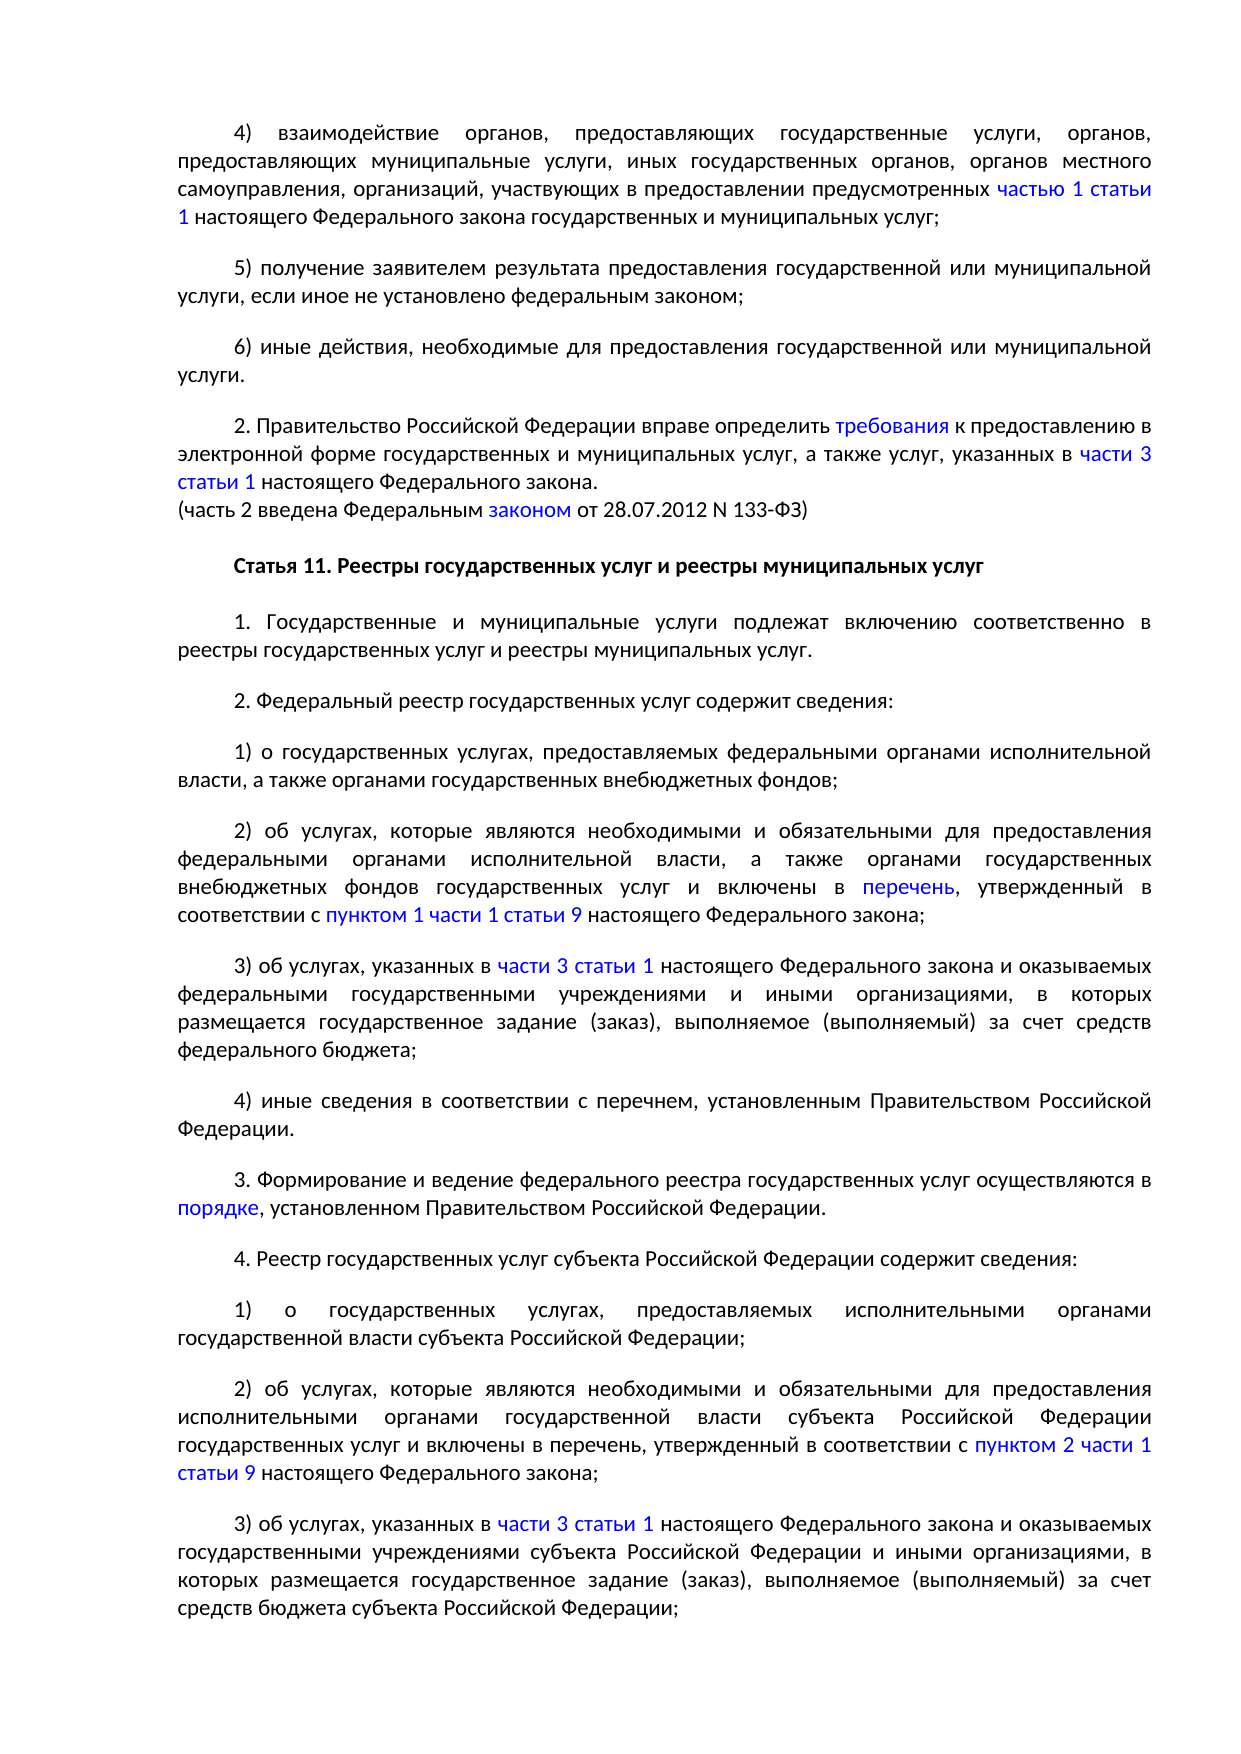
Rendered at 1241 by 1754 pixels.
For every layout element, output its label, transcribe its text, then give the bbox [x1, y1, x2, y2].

text 3) об услугах, указанных в части 3 статьи 1 настоящего Федерального закона и оказываемых федеральными государственными учреждениями и иными организациями, в которых размещается государственное задание (заказ), выполняемое (выполняемый) за счет средств федерального бюджета; [177, 951, 1152, 1063]
text 4. Реестр государственных услуг субъекта Российской Федерации содержит сведения: [177, 1244, 1152, 1272]
text 4) иные сведения в соответствии с перечнем, установленным Правительством Российской Федерации. [177, 1086, 1152, 1142]
text (часть 2 введена Федеральным законом от 28.07.2012 N 133-ФЗ) [177, 495, 1152, 523]
text 2. Федеральный реестр государственных услуг содержит сведения: [177, 686, 1152, 714]
text 5) получение заявителем результата предоставления государственной или муниципальной услуги, если иное не установлено федеральным законом; [177, 253, 1152, 309]
title Статья 11. Реестры государственных услуг и реестры муниципальных услуг [177, 551, 1152, 579]
text 3. Формирование и ведение федерального реестра государственных услуг осуществляются в порядке, установленном Правительством Российской Федерации. [177, 1165, 1152, 1221]
text 1. Государственные и муниципальные услуги подлежат включению соответственно в реестры государственных услуг и реестры муниципальных услуг. [177, 607, 1152, 663]
text 2) об услугах, которые являются необходимыми и обязательными для предоставления исполнительными органами государственной власти субъекта Российской Федерации государственных услуг и включены в перечень, утвержденный в соответствии с пунктом 2 части 1 статьи 9 настоящего Федерального закона; [177, 1374, 1152, 1486]
text 6) иные действия, необходимые для предоставления государственной или муниципальной услуги. [177, 332, 1152, 388]
text 4) взаимодействие органов, предоставляющих государственные услуги, органов, предоставляющих муниципальные услуги, иных государственных органов, органов местного самоуправления, организаций, участвующих в предоставлении предусмотренных частью 1 статьи 1 настоящего Федерального закона государственных и муниципальных услуг; [177, 118, 1152, 230]
text 1) о государственных услугах, предоставляемых исполнительными органами государственной власти субъекта Российской Федерации; [177, 1295, 1152, 1351]
text 3) об услугах, указанных в части 3 статьи 1 настоящего Федерального закона и оказываемых государственными учреждениями субъекта Российской Федерации и иными организациями, в которых размещается государственное задание (заказ), выполняемое (выполняемый) за счет средств бюджета субъекта Российской Федерации; [177, 1509, 1152, 1621]
text 2. Правительство Российской Федерации вправе определить требования к предоставлению в электронной форме государственных и муниципальных услуг, а также услуг, указанных в части 3 статьи 1 настоящего Федерального закона. [177, 411, 1152, 495]
text 1) о государственных услугах, предоставляемых федеральными органами исполнительной власти, а также органами государственных внебюджетных фондов; [177, 737, 1152, 793]
text 2) об услугах, которые являются необходимыми и обязательными для предоставления федеральными органами исполнительной власти, а также органами государственных внебюджетных фондов государственных услуг и включены в перечень, утвержденный в соответствии с пунктом 1 части 1 статьи 9 настоящего Федерального закона; [177, 816, 1152, 928]
